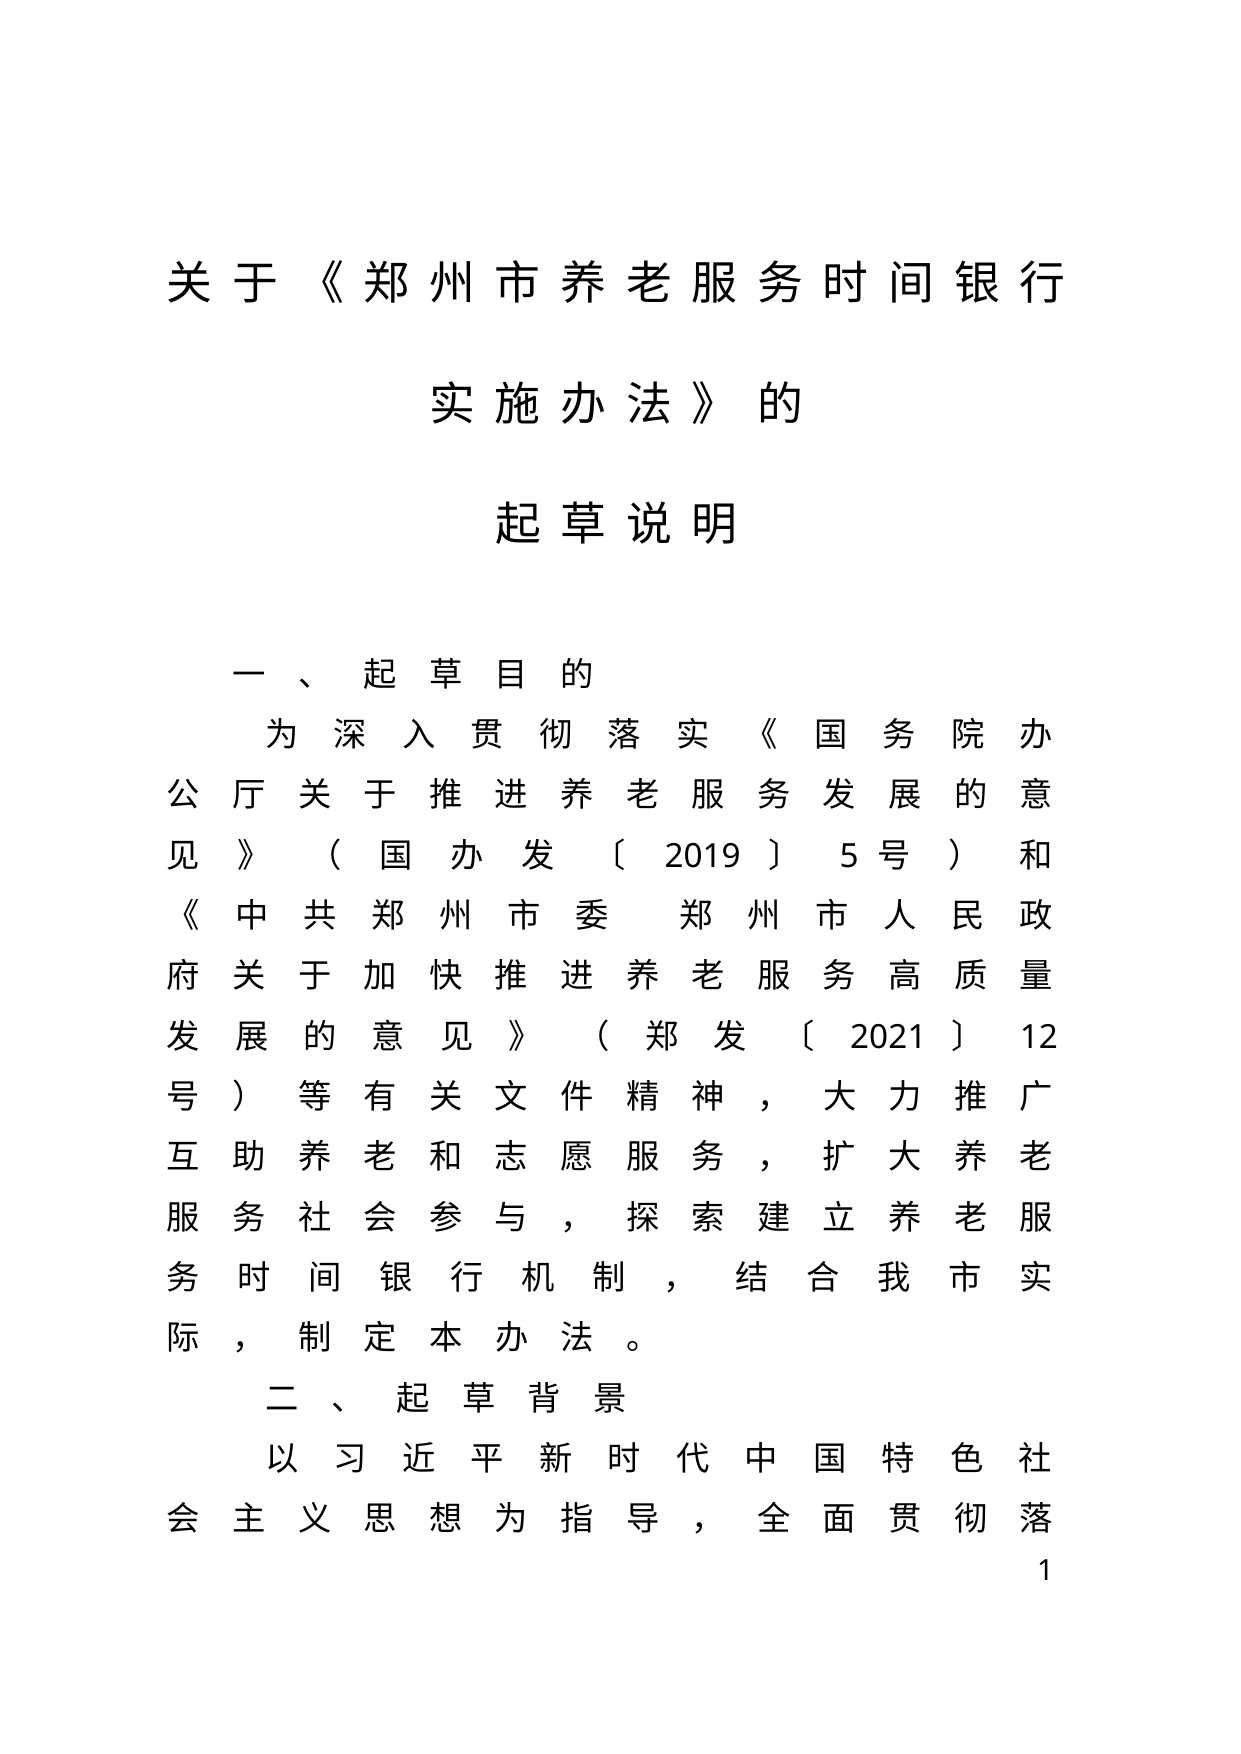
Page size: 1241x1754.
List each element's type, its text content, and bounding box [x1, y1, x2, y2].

list 起草背景 [167, 1365, 1085, 1426]
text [167, 1426, 1085, 1546]
text 关于《郑州市养老服务时间银行实施办法》的 [167, 219, 1085, 461]
text 为深入贯彻落实《国务院办公厅关于推进养老服务发展的意见》（国办发〔2019〕5号）和《中共郑州市委 郑州市人民政府关于加快推进养老服务高质量发展的意见》（郑发〔2021〕12号）等有关文件精神，大力推广互助养老和志愿服务，扩大养老服务社会参与，探索建立养老服务时间银行机制，结合我市实际，制定本办法。 [167, 702, 1085, 1365]
text 起草说明 [167, 461, 1085, 581]
text 一、起草目的 [167, 642, 1085, 702]
